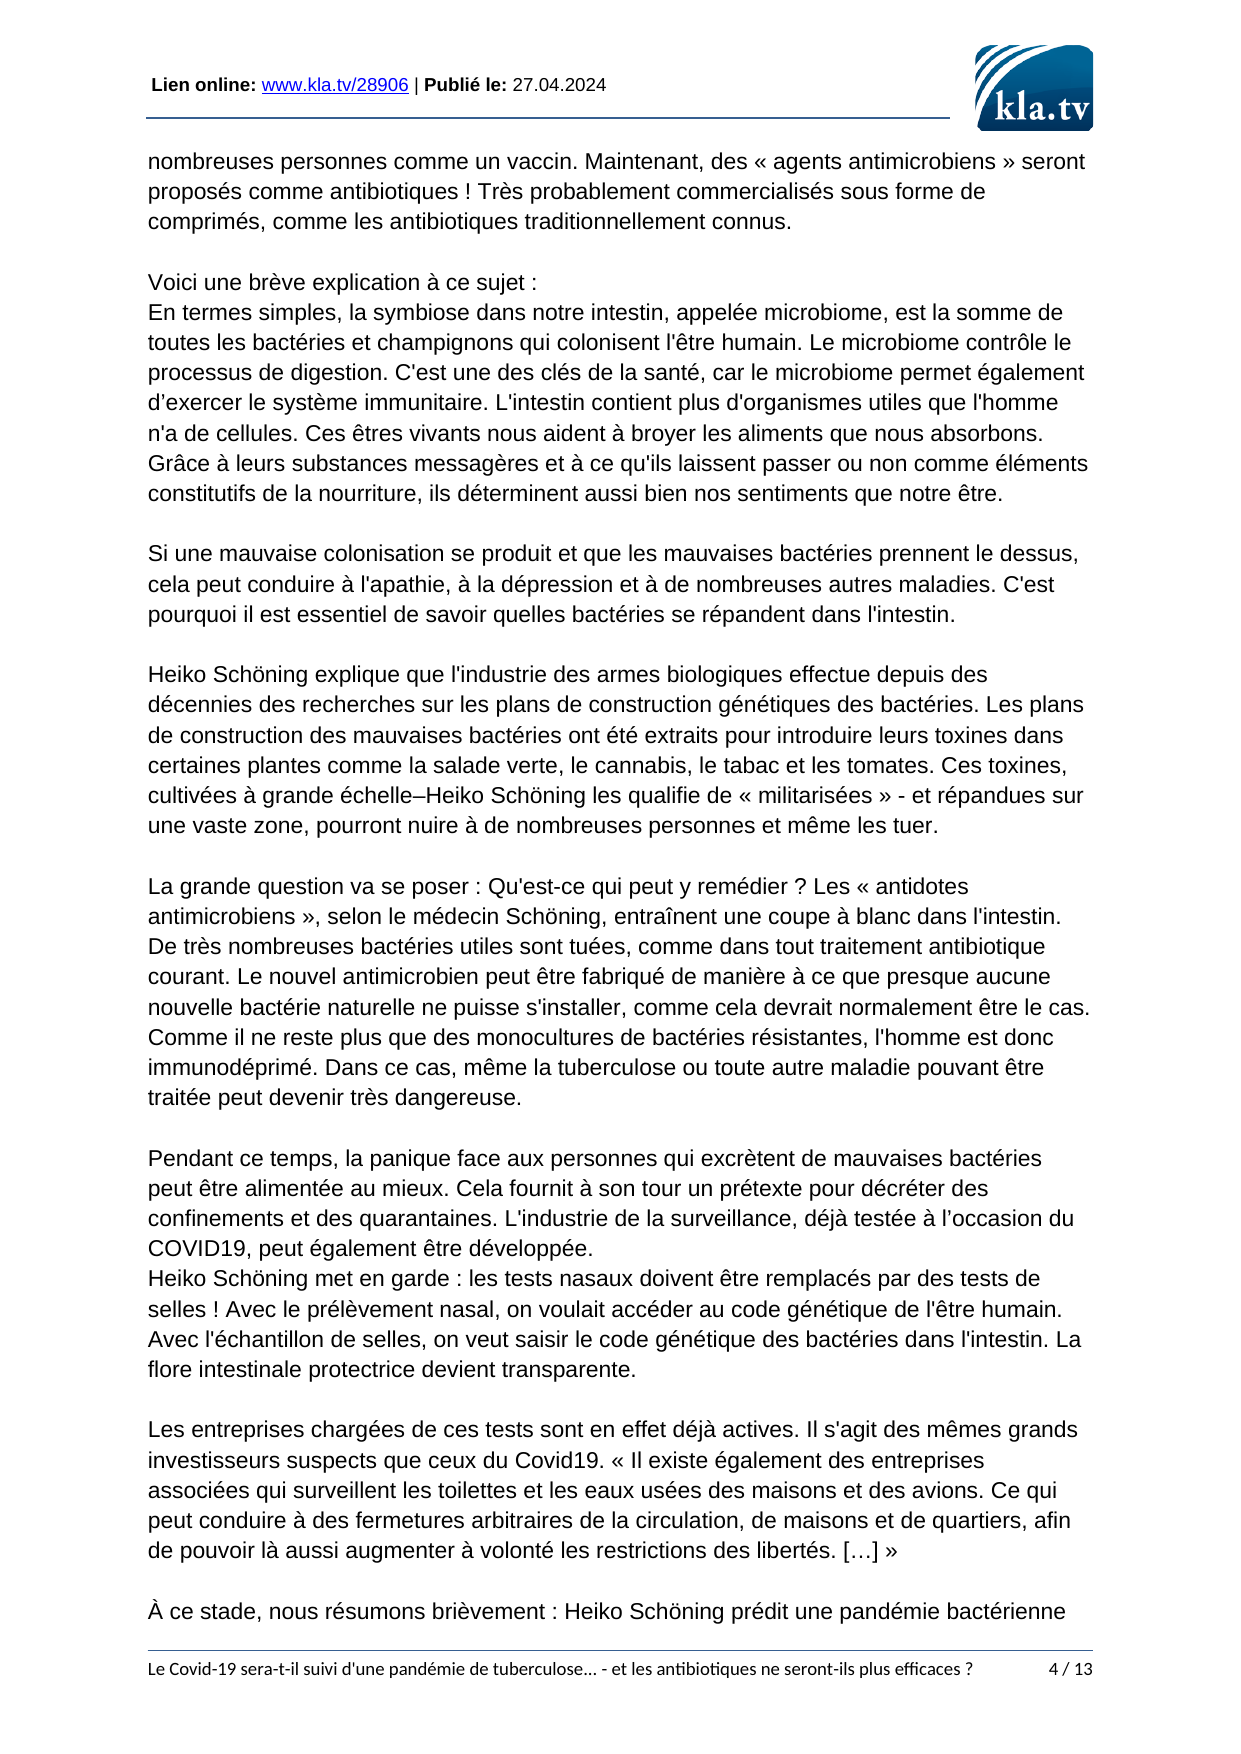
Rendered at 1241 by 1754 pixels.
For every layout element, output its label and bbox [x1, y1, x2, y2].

text [148, 148, 1093, 1624]
